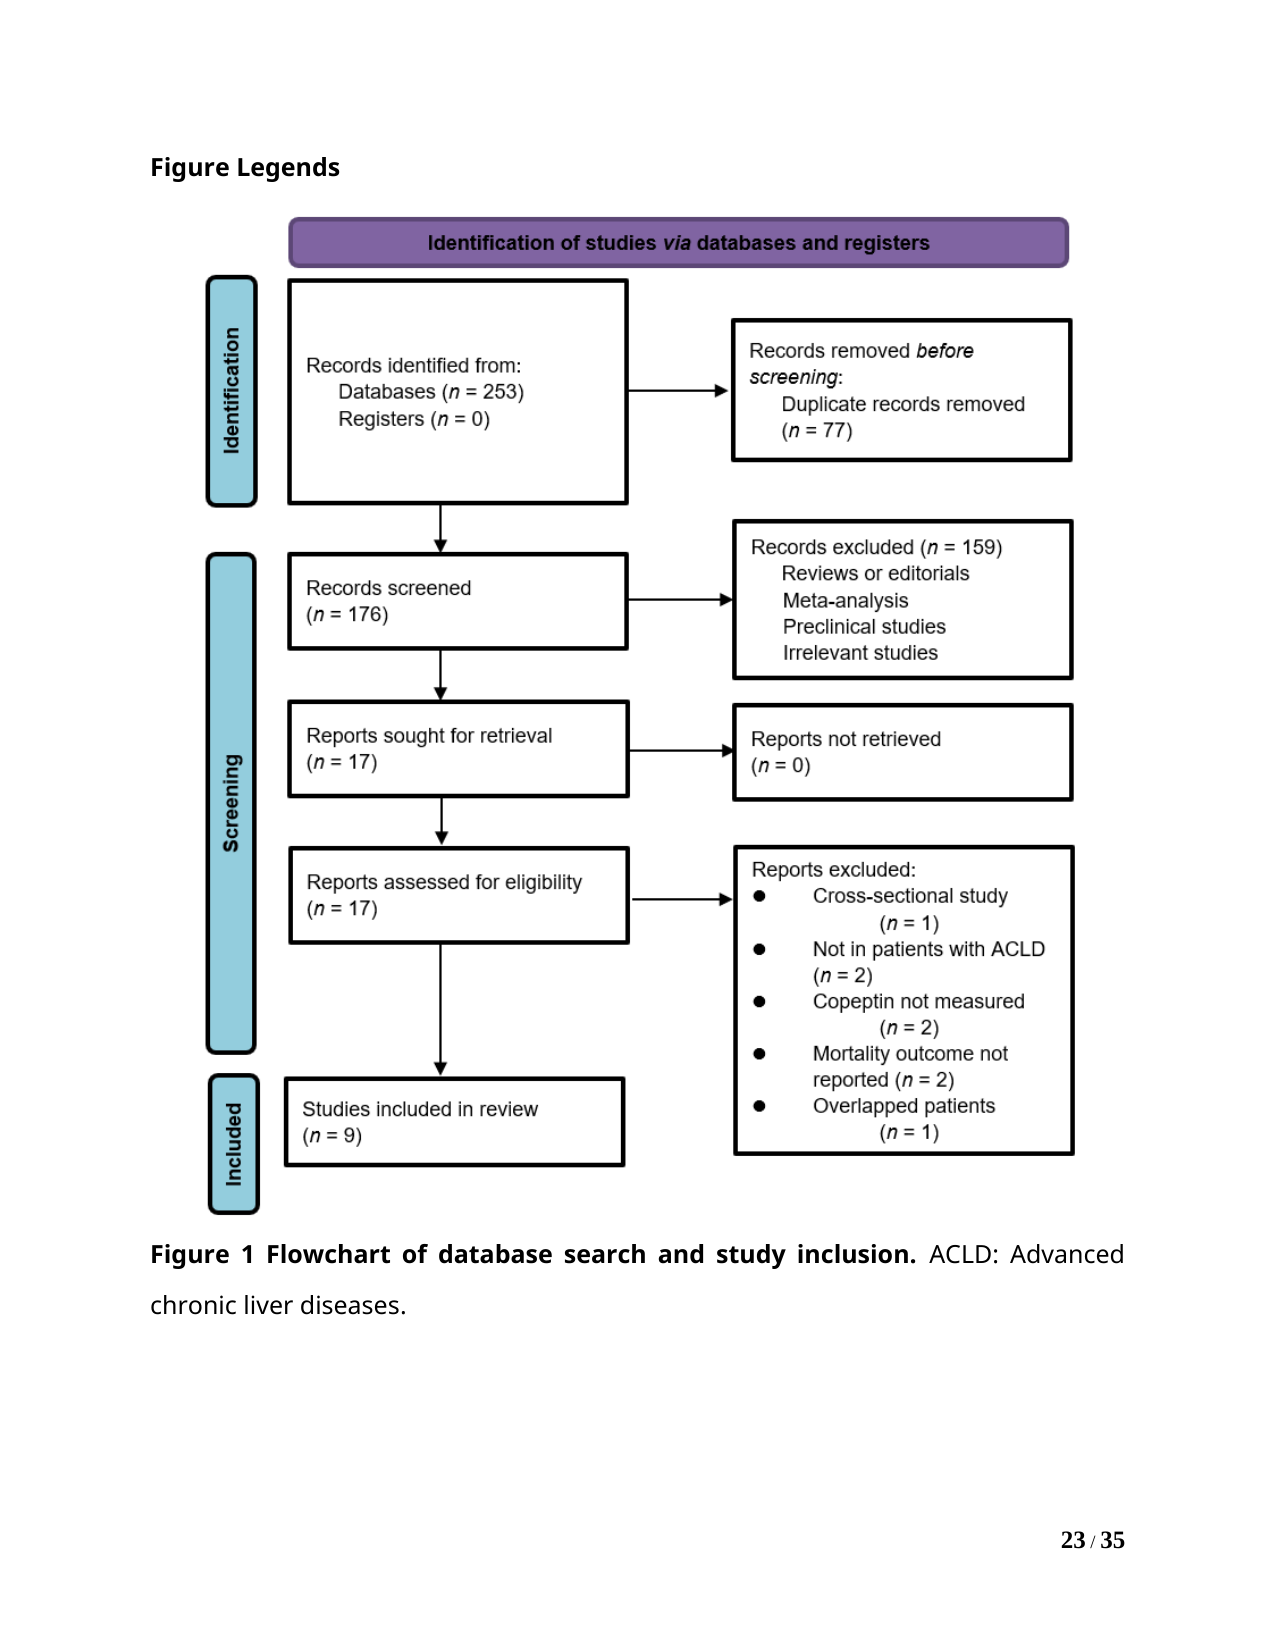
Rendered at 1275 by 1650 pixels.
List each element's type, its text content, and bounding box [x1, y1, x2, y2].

text Figure Legends [150, 150, 1125, 184]
picture [150, 201, 1125, 1223]
text Figure 1 Flowchart of database search and study inclusion. ACLD: Advanced chronic liver diseases. [150, 1237, 1125, 1322]
